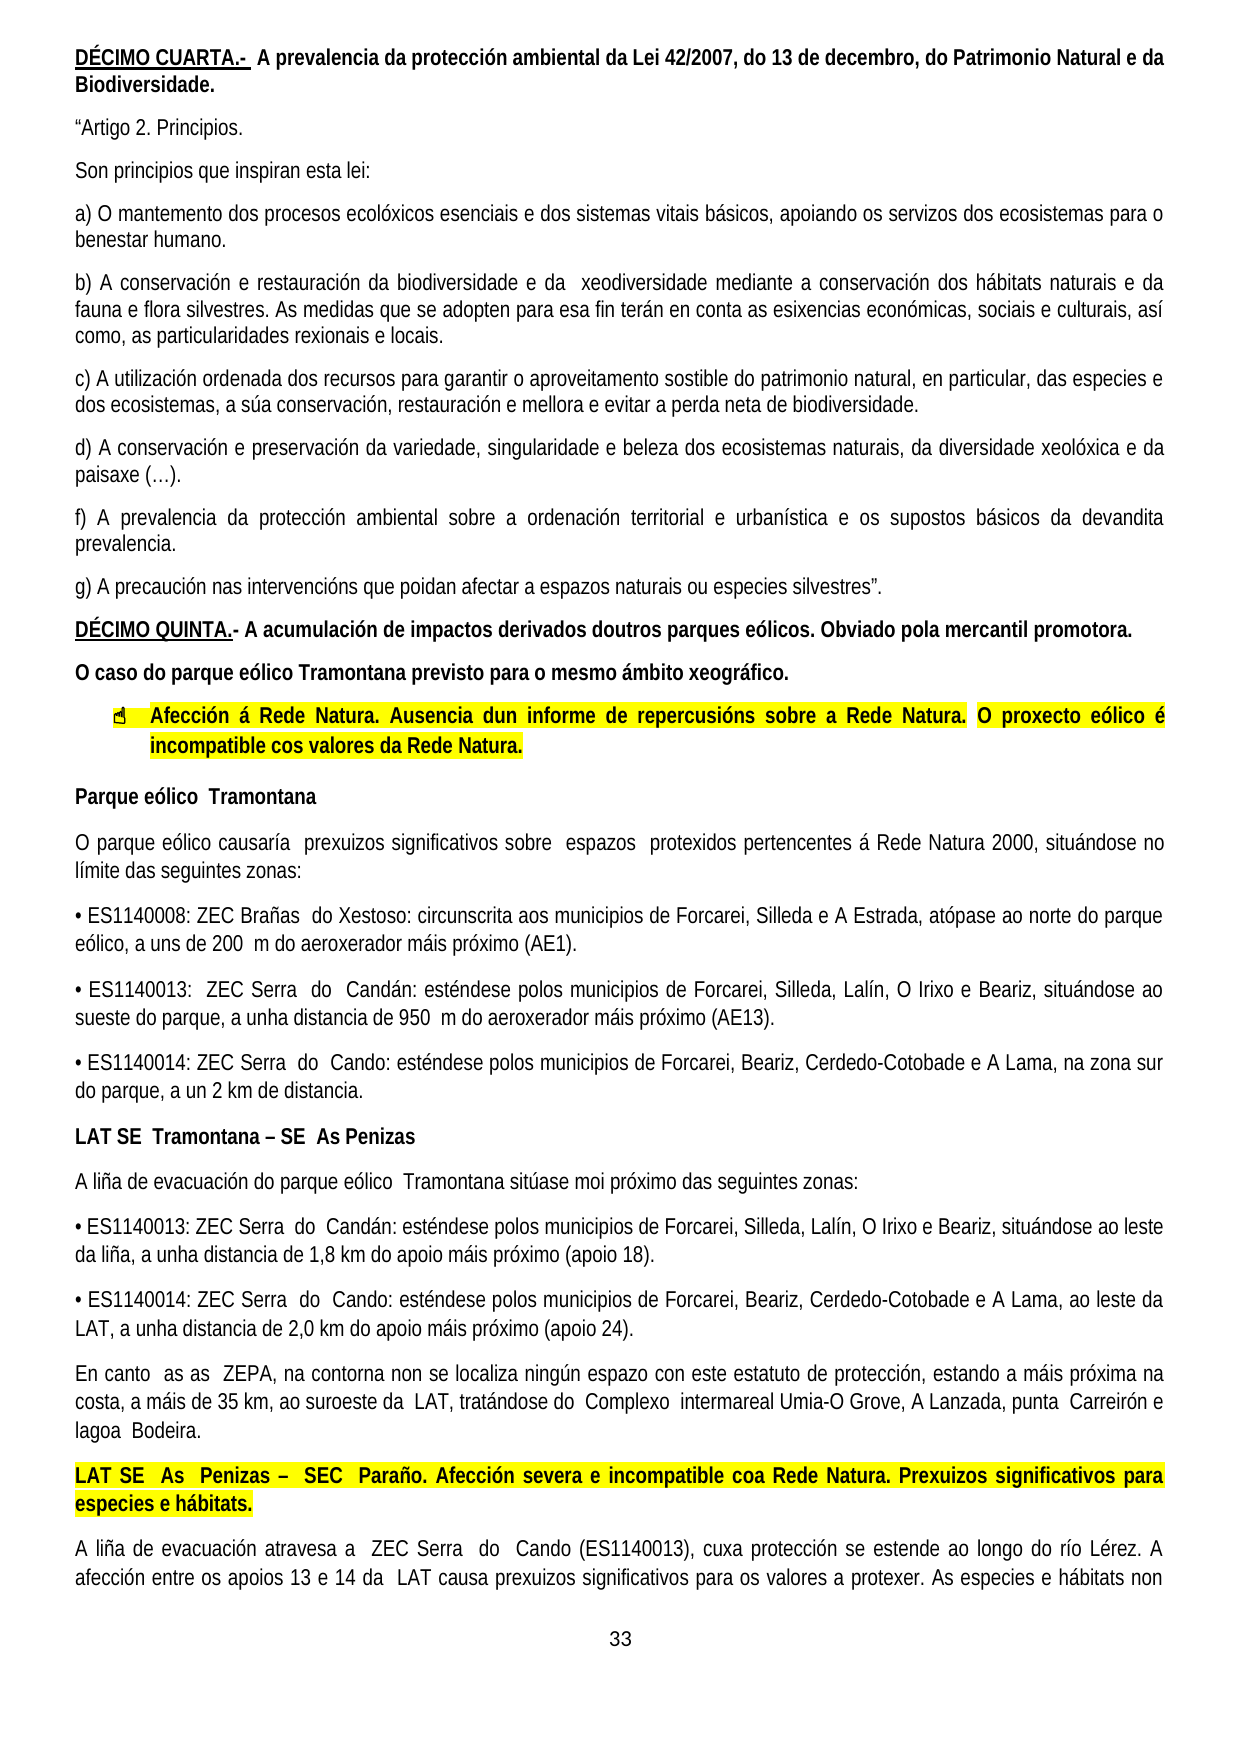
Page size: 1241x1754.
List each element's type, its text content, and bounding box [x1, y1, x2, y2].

text d) A conservación e preservación da variedade, singularidade e beleza dos ecosistemas naturais, da diversidade xeolóxica e da paisaxe (…). [75, 434, 1165, 487]
text LAT SE Tramontana – SE As Penizas [75, 1123, 1165, 1149]
text Son principios que inspiran esta lei: [75, 157, 1165, 183]
text • ES1140013: ZEC Serra do Candán: esténdese polos municipios de Forcarei, Silleda, Lalín, O Irixo e Beariz, situándose ao sueste do parque, a unha distancia de 950 m do aeroxerador máis próximo (AE13). [75, 976, 1165, 1030]
text • ES1140014: ZEC Serra do Cando: esténdese polos municipios de Forcarei, Beariz, Cerdedo-Cotobade e A Lama, na zona sur do parque, a un 2 km de distancia. [75, 1049, 1165, 1104]
text b) A conservación e restauración da biodiversidade e da xeodiversidade mediante a conservación dos hábitats naturais e da fauna e flora silvestres. As medidas que se adopten para esa fin terán en conta as esixencias económicas, sociais e culturais, así como, as particularidades rexionais e locais. [75, 269, 1165, 348]
text a) O mantemento dos procesos ecolóxicos esenciais e dos sistemas vitais básicos, apoiando os servizos dos ecosistemas para o benestar humano. [75, 200, 1165, 252]
list Afección á Rede Natura. Ausencia dun informe de repercusións sobre a Rede Natura. O proxecto eólico é incompatible cos valores da Rede Natura. [112, 702, 1165, 759]
text O parque eólico causaría prexuizos significativos sobre espazos protexidos pertencentes á Rede Natura 2000, situándose no límite das seguintes zonas: [75, 828, 1165, 883]
text • ES1140014: ZEC Serra do Cando: esténdese polos municipios de Forcarei, Beariz, Cerdedo-Cotobade e A Lama, ao leste da LAT, a unha distancia de 2,0 km do apoio máis próximo (apoio 24). [75, 1286, 1165, 1341]
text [75, 1535, 1165, 1590]
text g) A precaución nas intervencións que poidan afectar a espazos naturais ou especies silvestres”. [75, 573, 1165, 599]
text DÉCIMO CUARTA.- A prevalencia da protección ambiental da Lei 42/2007, do 13 de decembro, do Patrimonio Natural e da Biodiversidade. [75, 44, 1165, 97]
text O caso do parque eólico Tramontana previsto para o mesmo ámbito xeográfico. [75, 659, 1165, 685]
text f) A prevalencia da protección ambiental sobre a ordenación territorial e urbanística e os supostos básicos da devandita prevalencia. [75, 504, 1165, 556]
text • ES1140008: ZEC Brañas do Xestoso: circunscrita aos municipios de Forcarei, Silleda e A Estrada, atópase ao norte do parque eólico, a uns de 200 m do aeroxerador máis próximo (AE1). [75, 902, 1165, 957]
text • ES1140013: ZEC Serra do Candán: esténdese polos municipios de Forcarei, Silleda, Lalín, O Irixo e Beariz, situándose ao leste da liña, a unha distancia de 1,8 km do apoio máis próximo (apoio 18). [75, 1213, 1165, 1268]
text c) A utilización ordenada dos recursos para garantir o aproveitamento sostible do patrimonio natural, en particular, das especies e dos ecosistemas, a súa conservación, restauración e mellora e evitar a perda neta de biodiversidade. [75, 365, 1165, 418]
text “Artigo 2. Principios. [75, 114, 1165, 140]
text DÉCIMO QUINTA.- A acumulación de impactos derivados doutros parques eólicos. Obviado pola mercantil promotora. [75, 616, 1165, 642]
text En canto as as ZEPA, na contorna non se localiza ningún espazo con este estatuto de protección, estando a máis próxima na costa, a máis de 35 km, ao suroeste da LAT, tratándose do Complexo intermareal Umia-O Grove, A Lanzada, punta Carreirón e lagoa Bodeira. [75, 1360, 1165, 1443]
text LAT SE As Penizas – SEC Paraño. Afección severa e incompatible coa Rede Natura. Prexuizos significativos para especies e hábitats. [75, 1488, 1165, 1517]
text A liña de evacuación do parque eólico Tramontana sitúase moi próximo das seguintes zonas: [75, 1168, 1165, 1194]
text Parque eólico Tramontana [75, 783, 1165, 810]
